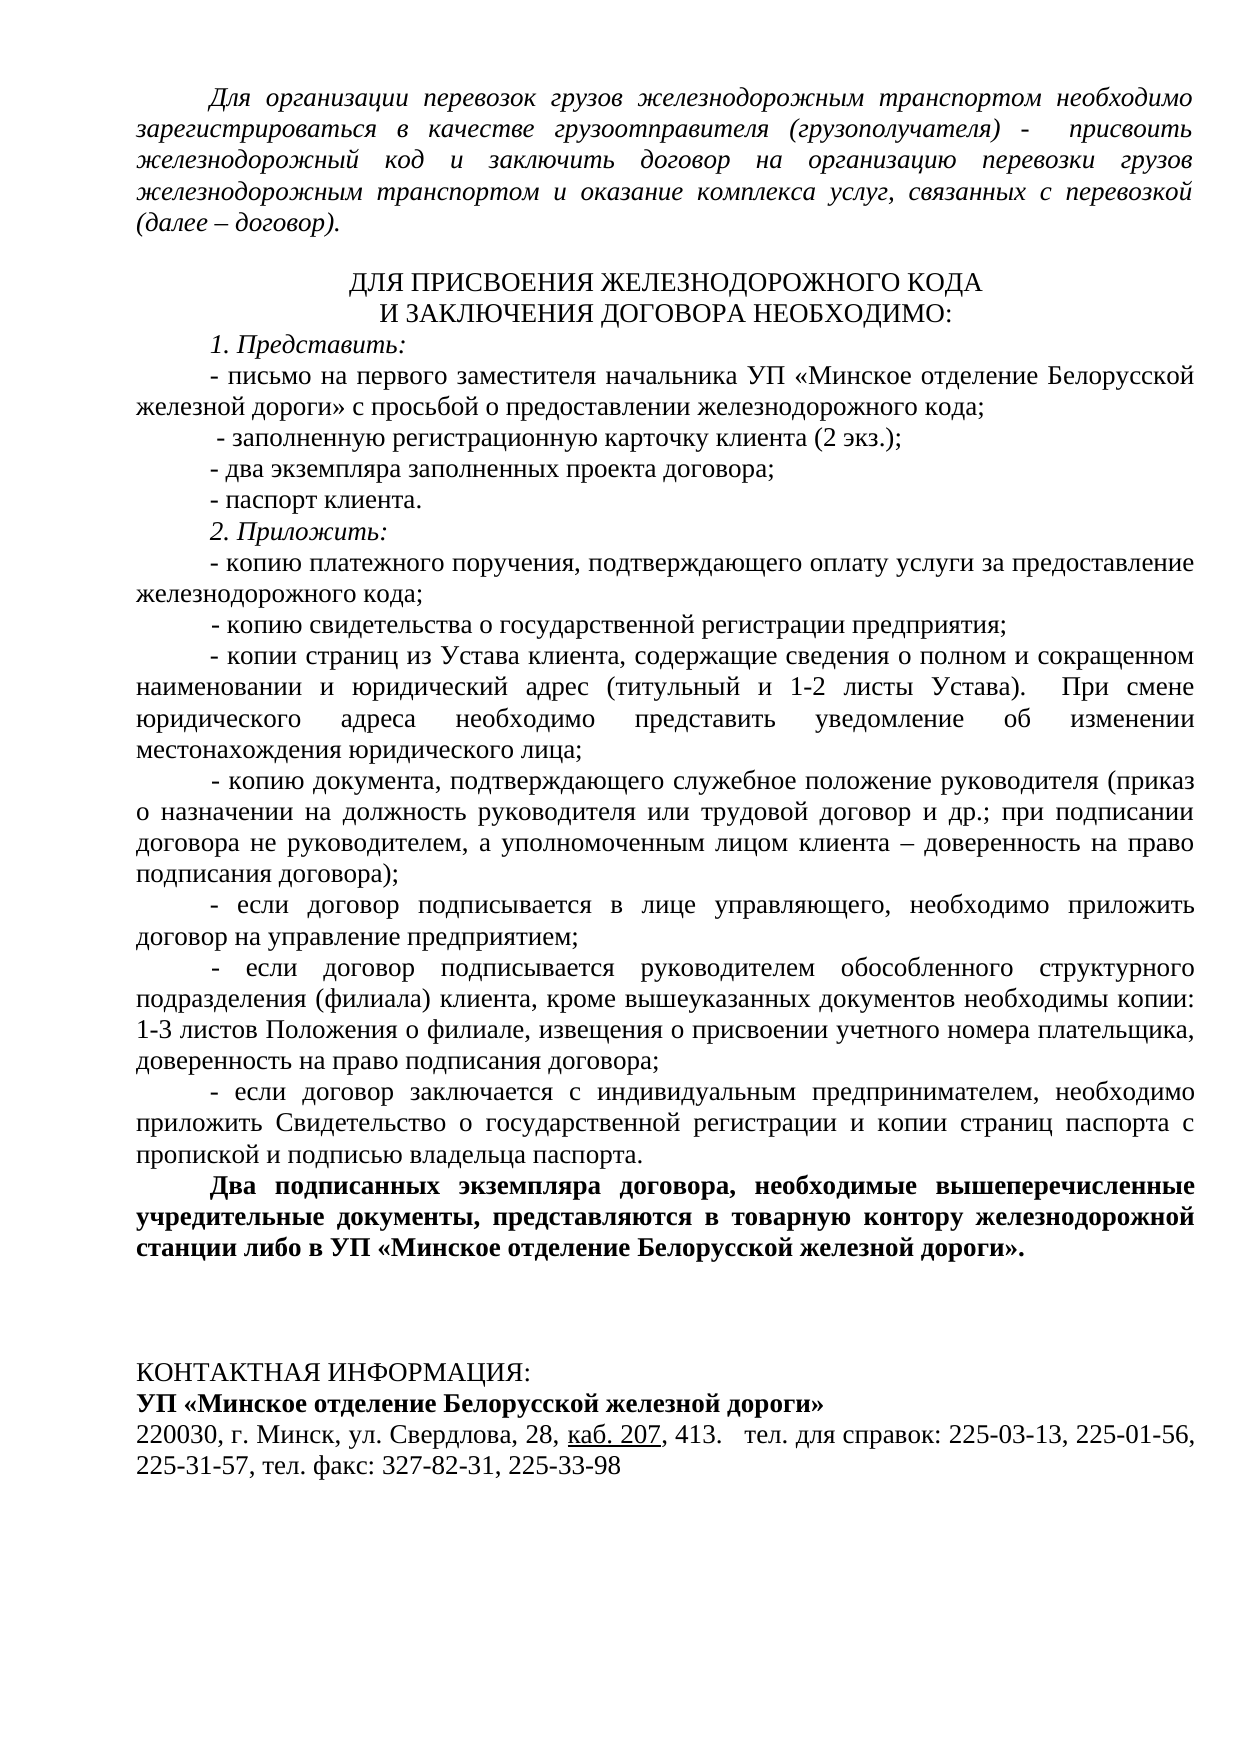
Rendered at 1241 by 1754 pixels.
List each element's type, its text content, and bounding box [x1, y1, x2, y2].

text - два экземпляра заполненных проекта договора; [136, 452, 1196, 484]
text УП «Минское отделение Белорусской железной дороги» [136, 1387, 1196, 1418]
text - если договор подписывается руководителем обособленного структурного подразделения (филиала) клиента, кроме вышеуказанных документов необходимы копии: 1-3 листов Положения о филиале, извещения о присвоении учетного номера плательщика, доверенность на право подписания договора; [136, 951, 1196, 1075]
text - заполненную регистрационную карточку клиента (2 экз.); [136, 421, 1196, 452]
text Два подписанных экземпляра договора, необходимые вышеперечисленные учредительные документы, представляются в товарную контору железнодорожной станции либо в УП «Минское отделение Белорусской железной дороги». [136, 1169, 1196, 1262]
text Для присвоения железнодорожного кода и заключения договора необходимо: [136, 266, 1196, 328]
text - копию платежного поручения, подтверждающего оплату услуги за предоставление железнодорожного кода; [136, 546, 1196, 608]
text - если договор подписывается в лице управляющего, необходимо приложить договор на управление предприятием; [136, 888, 1196, 951]
text Для организации перевозок грузов железнодорожным транспортом необходимо зарегистрироваться в качестве грузоотправителя (грузополучателя) - присвоить железнодорожный код и заключить договор на организацию перевозки грузов железнодорожным транспортом и оказание комплекса услуг, связанных с перевозкой (далее – договор). [136, 81, 1196, 237]
text . Минск, ул. Свердлова, 28, каб. 207, 413. тел. для справок: 225-03-13, 225-01-56, 225-31-57, тел. факс: 327-82-31, 225-33-98 [136, 1418, 1196, 1480]
text 2. Приложить: [136, 515, 1196, 546]
text 1. Представить: [136, 328, 1196, 359]
text - копию документа, подтверждающего служебное положение руководителя (приказ о назначении на должность руководителя или трудовой договор и др.; при подписании договора не руководителем, а уполномоченным лицом клиента – доверенность на право подписания договора); [136, 764, 1196, 888]
text - копию свидетельства о государственной регистрации предприятия; [136, 608, 1196, 639]
text Контактная информация: [136, 1356, 1196, 1387]
text - паспорт клиента. [136, 484, 1196, 515]
text - письмо на первого заместителя начальника УП «Минское отделение Белорусской железной дороги» с просьбой о предоставлении железнодорожного кода; [136, 359, 1196, 421]
text - копии страниц из Устава клиента, содержащие сведения о полном и сокращенном наименовании и юридический адрес (титульный и 1-2 листы Устава). При смене юридического адреса необходимо представить уведомление об изменении местонахождения юридического лица; [136, 639, 1196, 764]
text - если договор заключается с индивидуальным предпринимателем, необходимо приложить Свидетельство о государственной регистрации и копии страниц паспорта с пропиской и подписью владельца паспорта. [136, 1075, 1196, 1169]
